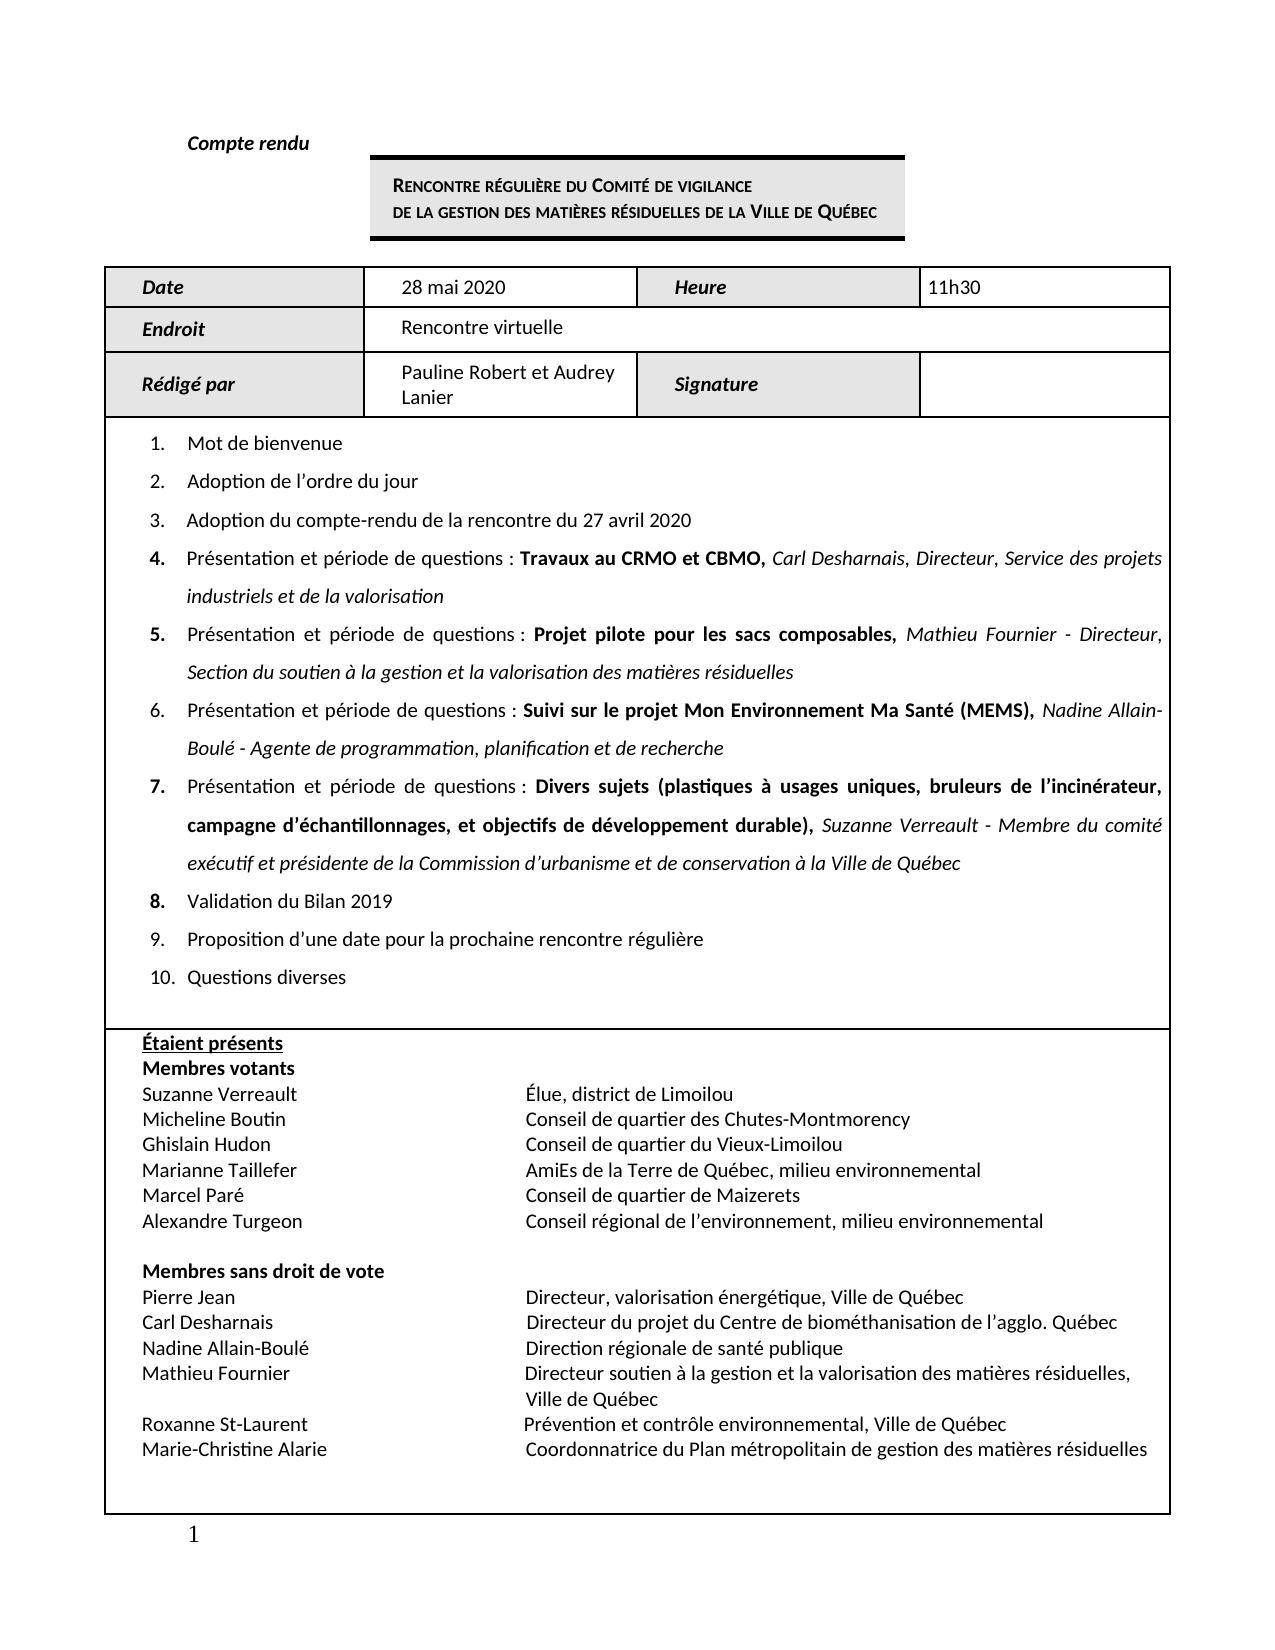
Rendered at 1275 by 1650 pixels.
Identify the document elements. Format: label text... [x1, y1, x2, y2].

table_cell Signature [638, 353, 919, 416]
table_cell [106, 1030, 1169, 1513]
table_header 11h30 [921, 268, 1169, 306]
table_header Heure [638, 268, 919, 306]
table_cell Pauline Robert et Audrey Lanier [365, 353, 636, 416]
table_cell Rédigé par [106, 353, 363, 416]
table_header 28 mai 2020 [365, 268, 636, 306]
table_cell Mot de bienvenue Adoption de l’ordre du jour Adoption du compte-rendu de la rencontre du 27 avril 2020 Présentation et période de questions : Travaux au CRMO et CBMO, Carl Desharnais, Directeur, Service des projets industriels et de la valorisation Présentation et période de questions : Projet pilote pour les sacs composables, Mathieu Fournier - Directeur, Section du soutien à la gestion et la valorisation des matières résiduelles Présentation et période de questions : Suivi sur le projet Mon Environnement Ma Santé (MEMS), Nadine Allain-Boulé - Agente de programmation, planification et de recherche Présentation et période de questions : Divers sujets (plastiques à usages uniques, bruleurs de l’incinérateur, campagne d’échantillonnages, et objectifs de développement durable), Suzanne Verreault - Membre du comité exécutif et présidente de la Commission d’urbanisme et de conservation à la Ville de Québec Validation du Bilan 2019 Proposition d’une date pour la prochaine rencontre régulière Questions diverses [106, 418, 1169, 1028]
table_cell Rencontre virtuelle [365, 308, 1169, 351]
text Compte rendu [187, 130, 1088, 155]
table_header Date [106, 268, 363, 306]
table_cell Endroit [106, 308, 363, 351]
table_cell [921, 353, 1169, 416]
table_header Rencontre régulière du Comité de vigilance de la gestion des matières résiduelles de la Ville de Québec [370, 160, 905, 236]
